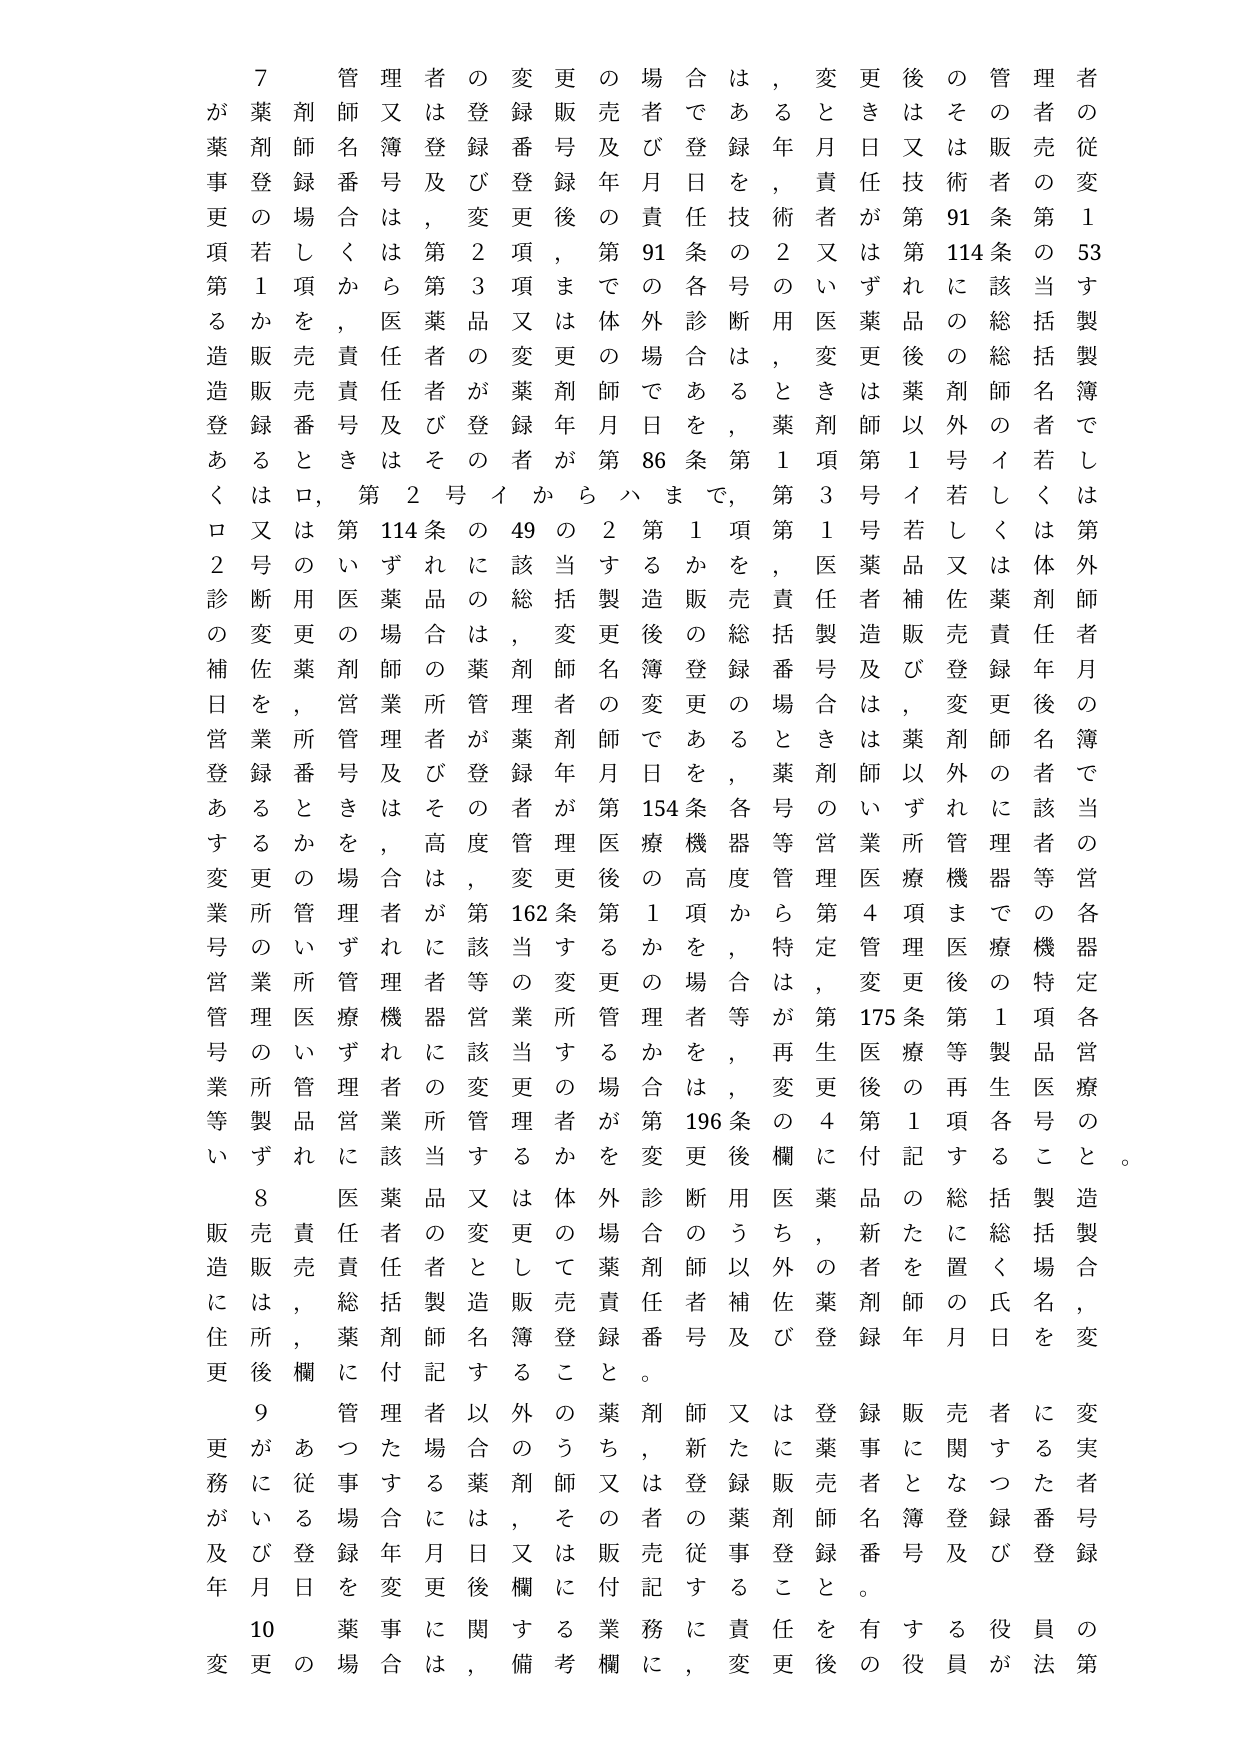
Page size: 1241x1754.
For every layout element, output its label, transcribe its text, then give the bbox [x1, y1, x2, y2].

text ７ 管理者の変更の場合は，変更後の管理者が薬剤師又は登録販売者であるときはその者の薬剤師名簿登録番号及び登録年月日又は販売従事登録番号及び登録年月日を，責任技術者の変更の場合は，変更後の責任技術者が第91条第１項若しくは第２項，第91条の２又は第114条の53第１項から第３項までの各号のいずれに該当するかを，医薬品又は体外診断用医薬品の総括製造販売責任者の変更の場合は，変更後の総括製造販売責任者が薬剤師であるときは薬剤師名簿登録番号及び登録年月日を，薬剤師以外の者であるときはその者が第86条第１項第１号イ若しくはロ，第２号イからハまで，第３号イ若しくはロ又は第114条の49の２第１項第１号若しくは第２号のいずれに該当するかを，医薬品又は体外診断用医薬品の総括製造販売責任者補佐薬剤師の変更の場合は，変更後の総括製造販売責任者補佐薬剤師の薬剤師名簿登録番号及び登録年月日を，営業所管理者の変更の場合は，変更後の営業所管理者が薬剤師であるときは薬剤師名簿登録番号及び登録年月日を，薬剤師以外の者であるときはその者が第154条各号のいずれに該当するかを，高度管理医療機器等営業所管理者の変更の場合は，変更後の高度管理医療機器等営業所管理者が第162条第１項から第４項までの各号のいずれに該当するかを，特定管理医療機器営業所管理者等の変更の場合は，変更後の特定管理医療機器営業所管理者等が第175条第１項各号のいずれに該当するかを，再生医療等製品営業所管理者の変更の場合は，変更後の再生医療等製品営業所管理者が第196条の４第１項各号のいずれに該当するかを変更後欄に付記すること。 [119, 59, 1121, 1172]
text ９ 管理者以外の薬剤師又は登録販売者に変更があつた場合のうち，新たに薬事に関する実務に従事する薬剤師又は登録販売者となつた者がいる場合には，その者の薬剤師名簿登録番号及び登録年月日又は販売従事登録番号及び登録年月日を変更後欄に付記すること。 [119, 1395, 1121, 1604]
text ８ 医薬品又は体外診断用医薬品の総括製造販売責任者の変更の場合のうち，新たに総括製造販売責任者として薬剤師以外の者を置く場合には，総括製造販売責任者補佐薬剤師の氏名，住所，薬剤師名簿登録番号及び登録年月日を変更後欄に付記すること。 [119, 1179, 1121, 1388]
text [119, 1611, 1121, 1680]
